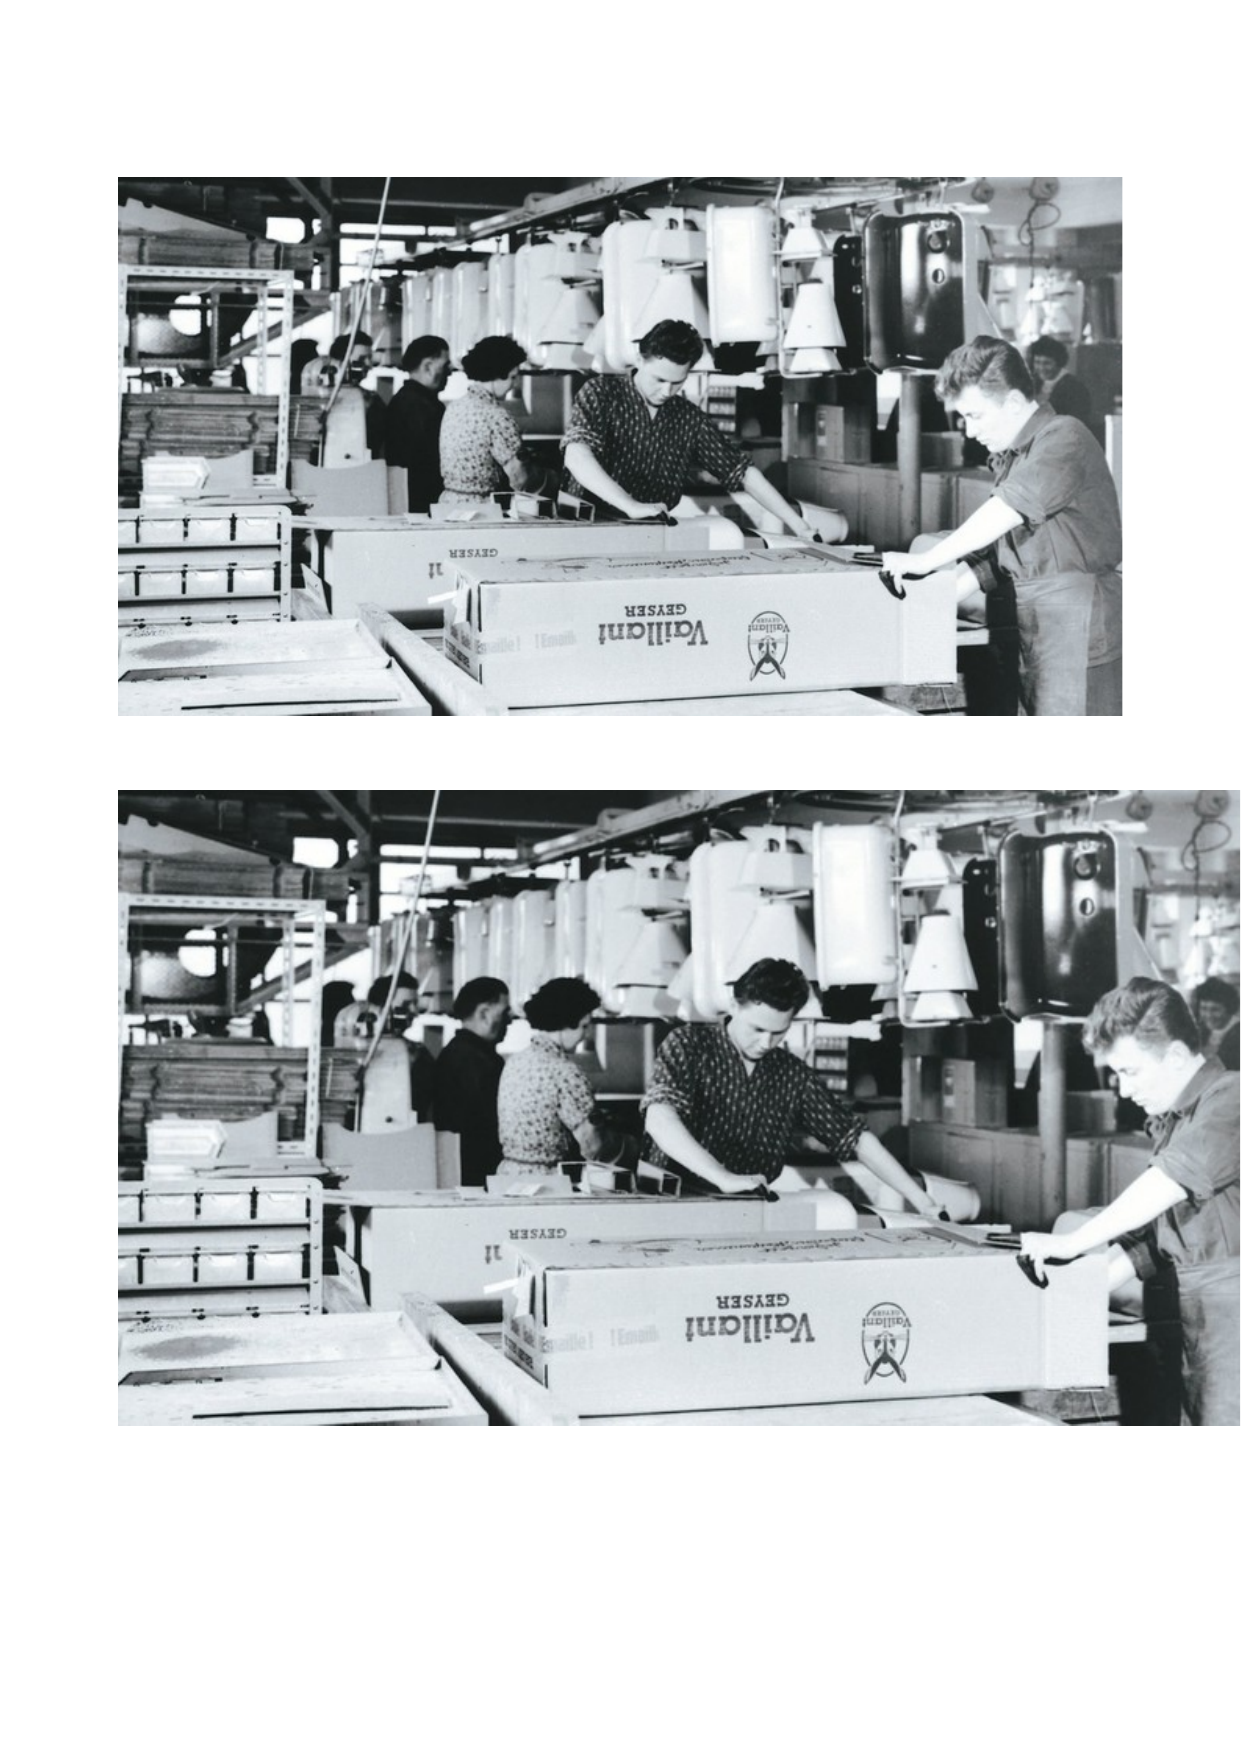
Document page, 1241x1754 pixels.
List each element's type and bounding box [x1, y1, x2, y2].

picture [118, 177, 1123, 716]
picture [118, 790, 1241, 1426]
